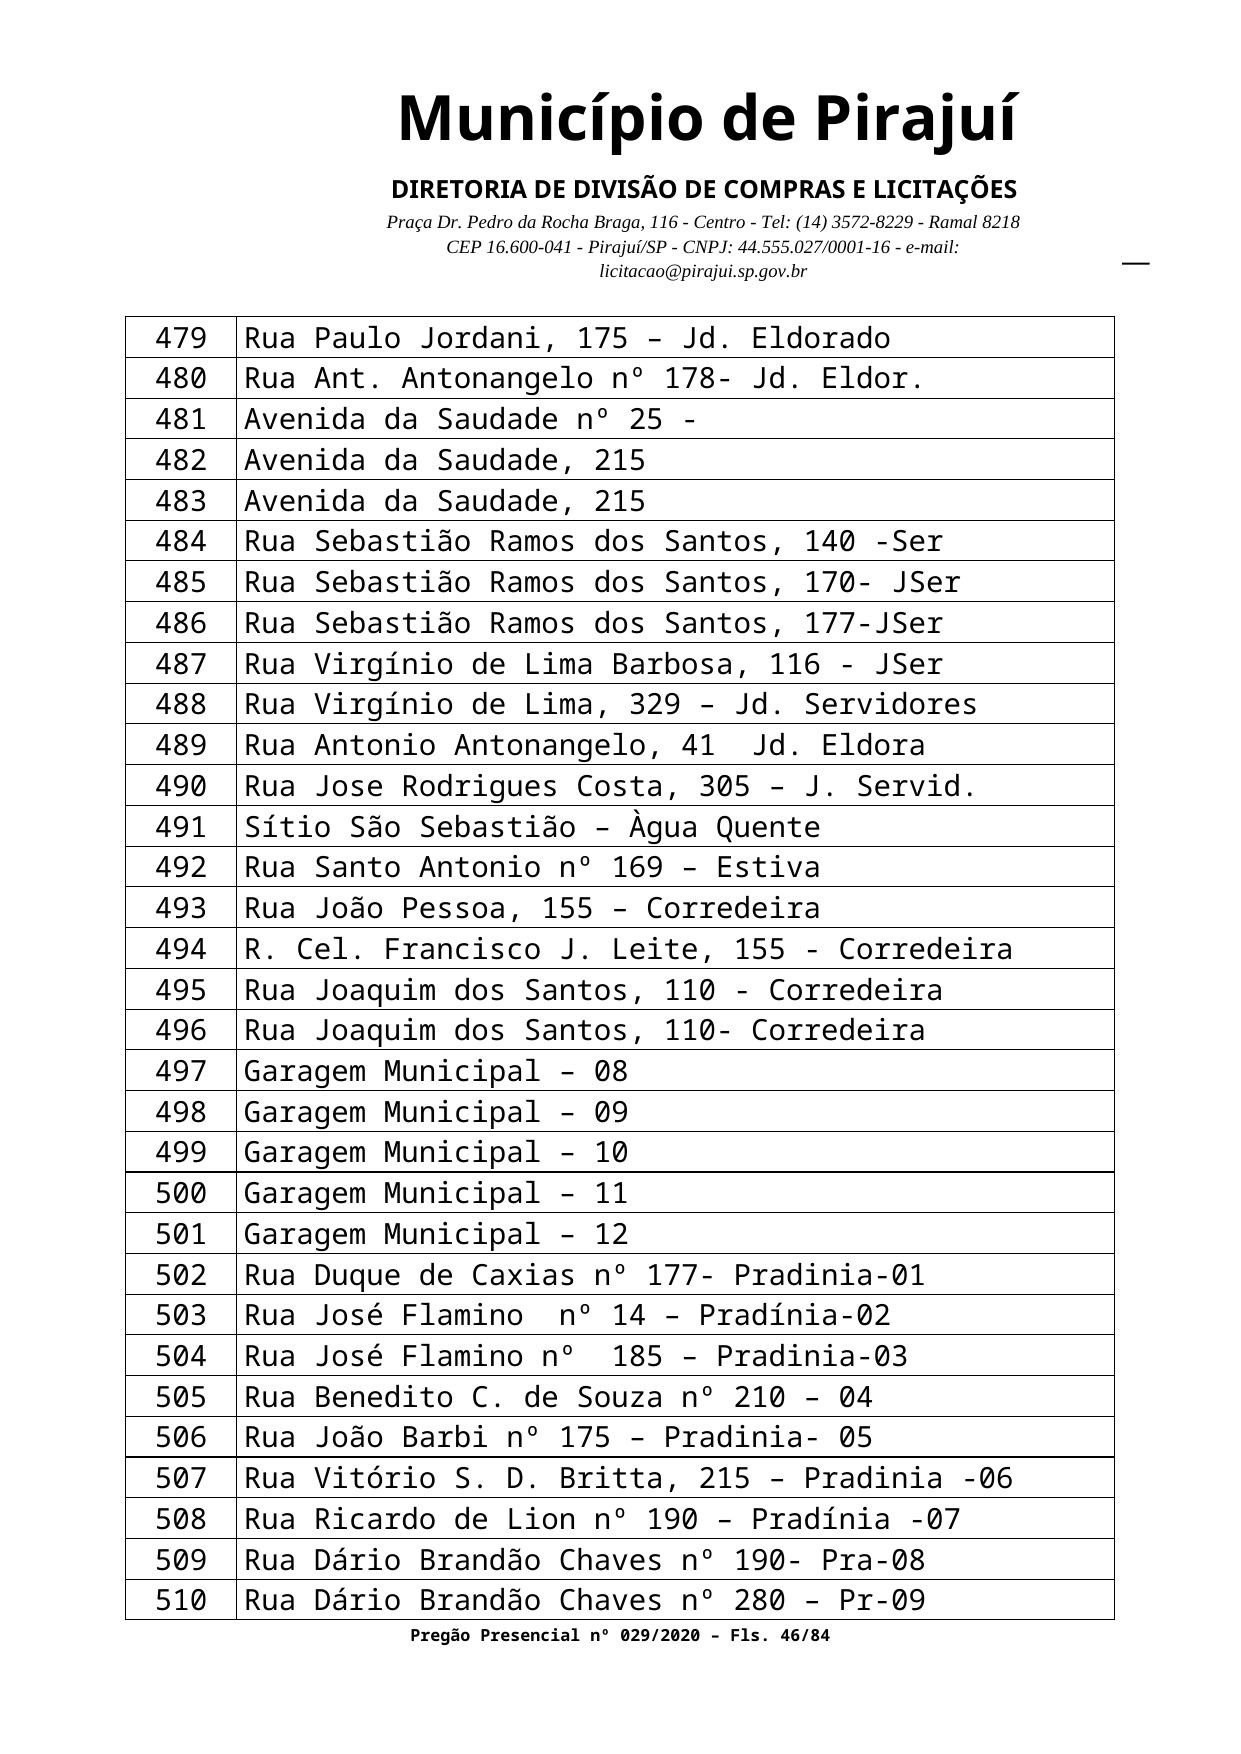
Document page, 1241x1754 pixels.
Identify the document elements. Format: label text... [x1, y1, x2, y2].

table_cell R. Cel. Francisco J. Leite, 155 - Corredeira [237, 928, 1114, 968]
table_cell 493 [126, 887, 236, 927]
table_cell Rua Ricardo de Lion nº 190 – Pradínia -07 [237, 1498, 1114, 1538]
table_cell Rua Benedito C. de Souza nº 210 – 04 [237, 1376, 1114, 1416]
table_cell 502 [126, 1254, 236, 1293]
table_cell Rua Dário Brandão Chaves nº 190- Pra-08 [237, 1539, 1114, 1579]
table_cell 488 [126, 684, 236, 723]
table_cell 480 [126, 358, 236, 397]
table_cell Rua Dário Brandão Chaves nº 280 – Pr-09 [237, 1580, 1114, 1619]
table_cell Rua Ant. Antonangelo nº 178- Jd. Eldor. [237, 358, 1114, 397]
table_cell Avenida da Saudade nº 25 - [237, 399, 1114, 438]
table_cell Garagem Municipal – 11 [237, 1173, 1114, 1212]
table_cell Rua Duque de Caxias nº 177- Pradinia-01 [237, 1254, 1114, 1293]
table_cell 489 [126, 724, 236, 764]
table_cell Garagem Municipal – 08 [237, 1050, 1114, 1090]
table_cell 490 [126, 765, 236, 805]
table_cell 492 [126, 847, 236, 886]
table_cell Rua Jose Rodrigues Costa, 305 – J. Servid. [237, 765, 1114, 805]
table_cell Rua Antonio Antonangelo, 41 Jd. Eldora [237, 724, 1114, 764]
table_cell 509 [126, 1539, 236, 1579]
table_cell Rua Vitório S. D. Britta, 215 – Pradinia -06 [237, 1458, 1114, 1497]
table_cell Rua Sebastião Ramos dos Santos, 140 -Ser [237, 521, 1114, 560]
table_cell Rua João Pessoa, 155 – Corredeira [237, 887, 1114, 927]
table_cell 494 [126, 928, 236, 968]
table_cell 498 [126, 1091, 236, 1131]
table_cell 491 [126, 806, 236, 846]
table_cell 508 [126, 1498, 236, 1538]
table_cell 507 [126, 1458, 236, 1497]
table_cell Rua Joaquim dos Santos, 110- Corredeira [237, 1010, 1114, 1049]
table_cell Avenida da Saudade, 215 [237, 439, 1114, 479]
table_cell 500 [126, 1173, 236, 1212]
table_cell Rua Joaquim dos Santos, 110 - Corredeira [237, 969, 1114, 1008]
table_cell 479 [126, 317, 236, 357]
table_cell 485 [126, 561, 236, 601]
table_cell Rua José Flamino nº 185 – Pradinia-03 [237, 1335, 1114, 1375]
table_cell 499 [126, 1132, 236, 1171]
table_cell Rua Paulo Jordani, 175 – Jd. Eldorado [237, 317, 1114, 357]
table_cell 503 [126, 1295, 236, 1334]
table_cell 497 [126, 1050, 236, 1090]
table_cell Rua Sebastião Ramos dos Santos, 170- JSer [237, 561, 1114, 601]
table_cell 481 [126, 399, 236, 438]
table_cell 505 [126, 1376, 236, 1416]
table_cell Rua João Barbi nº 175 – Pradinia- 05 [237, 1417, 1114, 1456]
table_cell Rua Santo Antonio nº 169 – Estiva [237, 847, 1114, 886]
table_cell Avenida da Saudade, 215 [237, 480, 1114, 520]
table_cell Rua José Flamino nº 14 – Pradínia-02 [237, 1295, 1114, 1334]
table_cell Garagem Municipal – 12 [237, 1213, 1114, 1253]
table_cell Rua Sebastião Ramos dos Santos, 177-JSer [237, 602, 1114, 642]
table_cell 484 [126, 521, 236, 560]
table_cell Rua Virgínio de Lima Barbosa, 116 - JSer [237, 643, 1114, 683]
table_cell Garagem Municipal – 10 [237, 1132, 1114, 1171]
table_cell 482 [126, 439, 236, 479]
table_cell 486 [126, 602, 236, 642]
table_cell Sítio São Sebastião – Àgua Quente [237, 806, 1114, 846]
table_cell 487 [126, 643, 236, 683]
table_cell 504 [126, 1335, 236, 1375]
table_cell Garagem Municipal – 09 [237, 1091, 1114, 1131]
table_cell 495 [126, 969, 236, 1008]
table_cell 501 [126, 1213, 236, 1253]
table_cell Rua Virgínio de Lima, 329 – Jd. Servidores [237, 684, 1114, 723]
table_cell 510 [126, 1580, 236, 1619]
table_cell 506 [126, 1417, 236, 1456]
table_cell 483 [126, 480, 236, 520]
table_cell 496 [126, 1010, 236, 1049]
